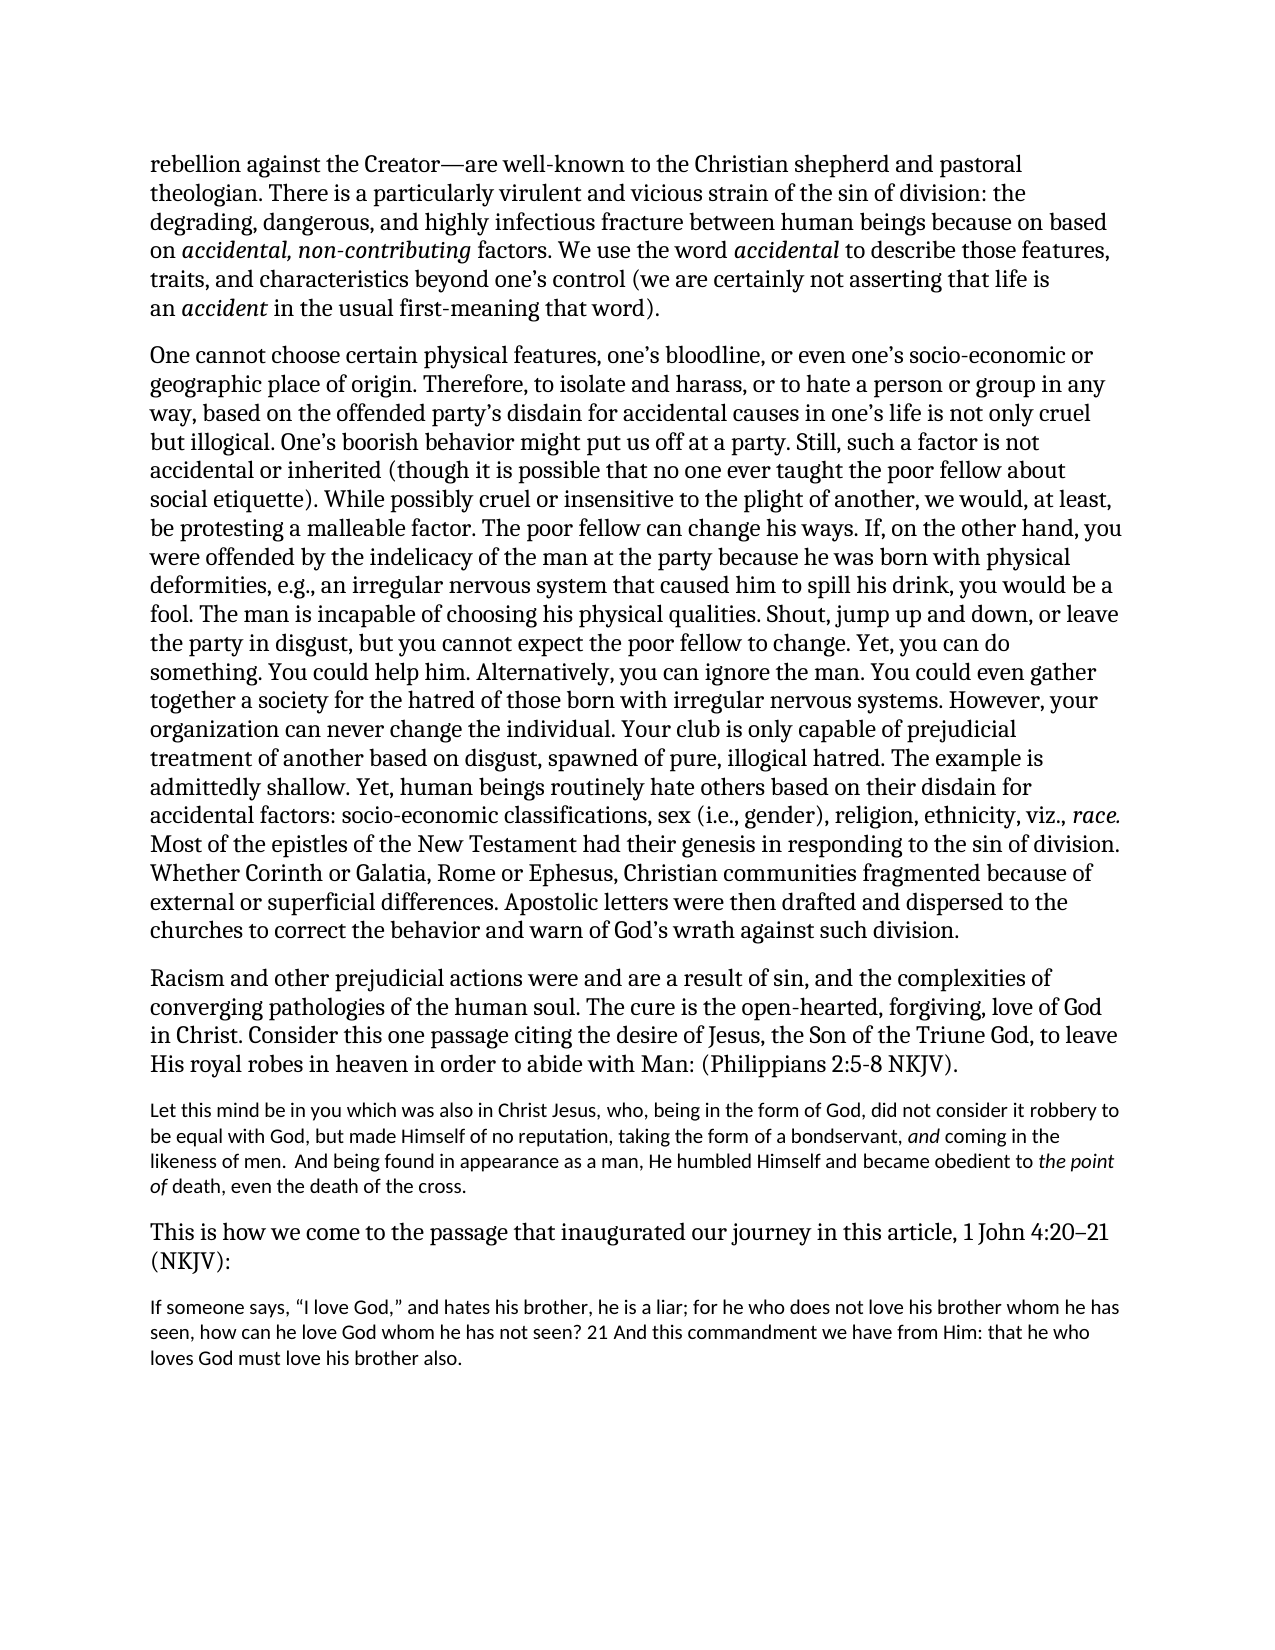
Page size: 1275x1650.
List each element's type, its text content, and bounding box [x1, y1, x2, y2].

text One cannot choose certain physical features, one’s bloodline, or even one’s socio-economic or geographic place of origin. Therefore, to isolate and harass, or to hate a person or group in any way, based on the offended party’s disdain for accidental causes in one’s life is not only cruel but illogical. One’s boorish behavior might put us off at a party. Still, such a factor is not accidental or inherited (though it is possible that no one ever taught the poor fellow about social etiquette). While possibly cruel or insensitive to the plight of another, we would, at least, be protesting a malleable factor. The poor fellow can change his ways. If, on the other hand, you were offended by the indelicacy of the man at the party because he was born with physical deformities, e.g., an irregular nervous system that caused him to spill his drink, you would be a fool. The man is incapable of choosing his physical qualities. Shout, jump up and down, or leave the party in disgust, but you cannot expect the poor fellow to change. Yet, you can do something. You could help him. Alternatively, you can ignore the man. You could even gather together a society for the hatred of those born with irregular nervous systems. However, your organization can never change the individual. Your club is only capable of prejudicial treatment of another based on disgust, spawned of pure, illogical hatred. The example is admittedly shallow. Yet, human beings routinely hate others based on their disdain for accidental factors: socio-economic classifications, sex (i.e., gender), religion, ethnicity, viz., race. Most of the epistles of the New Testament had their genesis in responding to the sin of division. Whether Corinth or Galatia, Rome or Ephesus, Christian communities fragmented because of external or superficial differences. Apostolic letters were then drafted and dispersed to the churches to correct the behavior and warn of God’s wrath against such division. [150, 341, 1125, 945]
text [150, 150, 1125, 322]
text If someone says, “I love God,” and hates his brother, he is a liar; for he who does not love his brother whom he has seen, how can he love God whom he has not seen? 21 And this commandment we have from Him: that he who loves God must love his brother also. [150, 1294, 1125, 1370]
text This is how we come to the passage that inaugurated our journey in this article, 1 John 4:20–21 (NKJV): [150, 1218, 1125, 1275]
text Racism and other prejudicial actions were and are a result of sin, and the complexities of converging pathologies of the human soul. The cure is the open-hearted, forgiving, love of God in Christ. Consider this one passage citing the desire of Jesus, the Son of the Triune God, to leave His royal robes in heaven in order to abide with Man: (Philippians 2:5-8 NKJV). [150, 964, 1125, 1079]
text Let this mind be in you which was also in Christ Jesus, who, being in the form of God, did not consider it robbery to be equal with God, but made Himself of no reputation, taking the form of a bondservant, and coming in the likeness of men. And being found in appearance as a man, He humbled Himself and became obedient to the point of death, even the death of the cross. [150, 1097, 1125, 1199]
